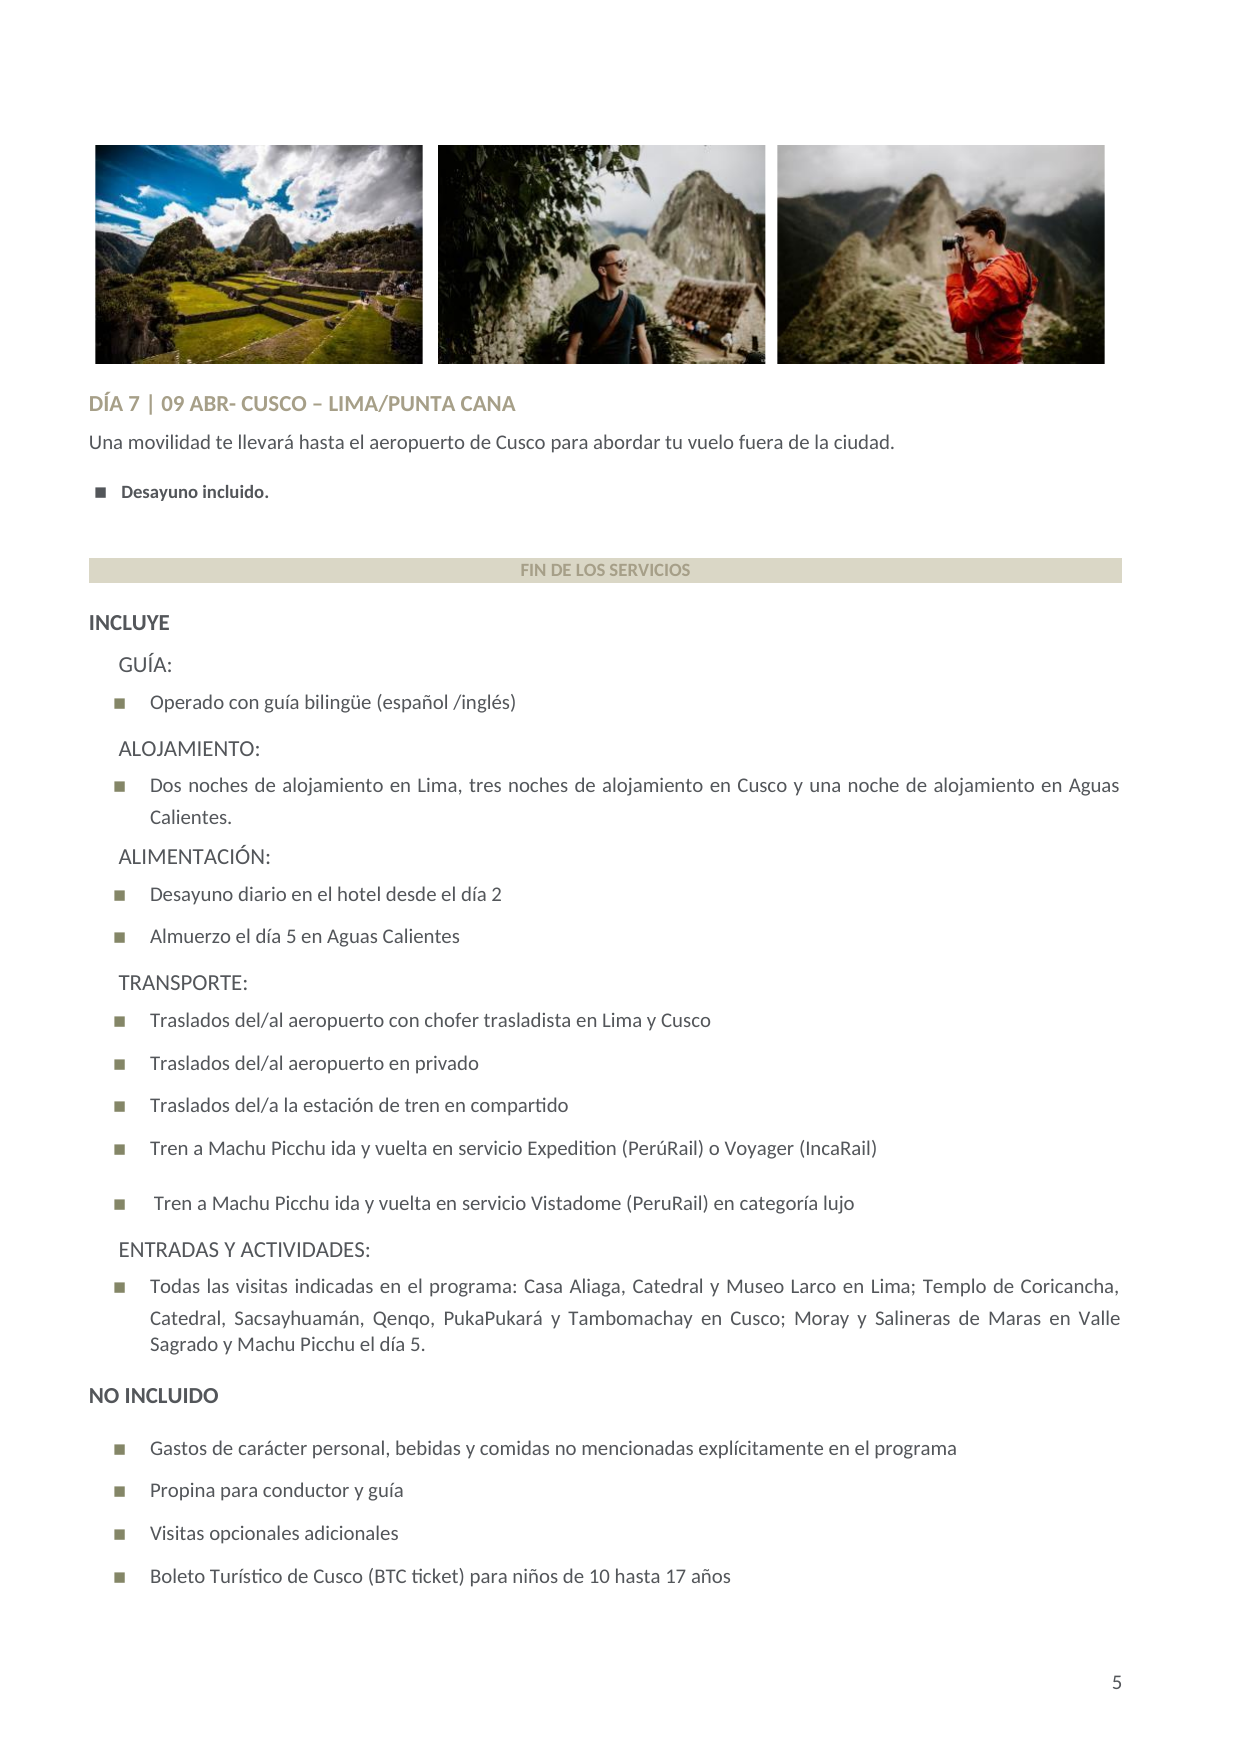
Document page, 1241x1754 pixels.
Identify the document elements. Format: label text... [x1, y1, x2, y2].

list Boleto Turístico de Cusco (BTC ticket) para niños de 10 hasta 17 años [112, 1552, 1122, 1595]
picture [777, 145, 1105, 364]
text INCLUYE [89, 608, 1122, 638]
list Almuerzo el día 5 en Aguas Calientes [112, 913, 1122, 956]
list Desayuno incluido. [100, 467, 1122, 510]
text ALOJAMIENTO: [118, 734, 1122, 762]
picture [95, 145, 423, 364]
list Traslados del/al aeropuerto en privado [112, 1039, 1122, 1082]
list Gastos de carácter personal, bebidas y comidas no mencionadas explícitamente en el programa [112, 1424, 1122, 1467]
list Traslados del/al aeropuerto con chofer trasladista en Lima y Cusco [112, 996, 1122, 1039]
list Operado con guía bilingüe (español /inglés) [112, 678, 1122, 721]
list Tren a Machu Picchu ida y vuelta en servicio Expedition (PerúRail) o Voyager (IncaRail) [112, 1124, 1122, 1167]
list Todas las visitas indicadas en el programa: Casa Aliaga, Catedral y Museo Larco en Lima; Templo de Coricancha, Catedral, Sacsayhuamán, Qenqo, PukaPukará y Tambomachay en Cusco; Moray y Salineras de Maras en Valle Sagrado y Machu Picchu el día 5. [112, 1263, 1122, 1356]
picture [438, 145, 766, 364]
list Propina para conductor y guía [112, 1467, 1122, 1509]
list Dos noches de alojamiento en Lima, tres noches de alojamiento en Cusco y una noche de alojamiento en Aguas Calientes. [112, 762, 1122, 830]
text GUÍA: [118, 651, 1122, 678]
list Tren a Machu Picchu ida y vuelta en servicio Vistadome (PeruRail) en categoría lujo [112, 1180, 1122, 1222]
text Una movilidad te llevará hasta el aeropuerto de Cusco para abordar tu vuelo fuera de la ciudad. [89, 429, 1122, 455]
list Traslados del/a la estación de tren en compartido [112, 1082, 1122, 1124]
text NO INCLUIDO [89, 1381, 1122, 1412]
text ALIMENTACIÓN: [118, 842, 1122, 870]
list Desayuno diario en el hotel desde el día 2 [112, 870, 1122, 913]
text TRANSPORTE: [118, 968, 1122, 996]
list Visitas opcionales adicionales [112, 1509, 1122, 1552]
text ENTRADAS Y ACTIVIDADES: [118, 1235, 1122, 1263]
text FIN DE LOS SERVICIOS [89, 558, 1122, 583]
